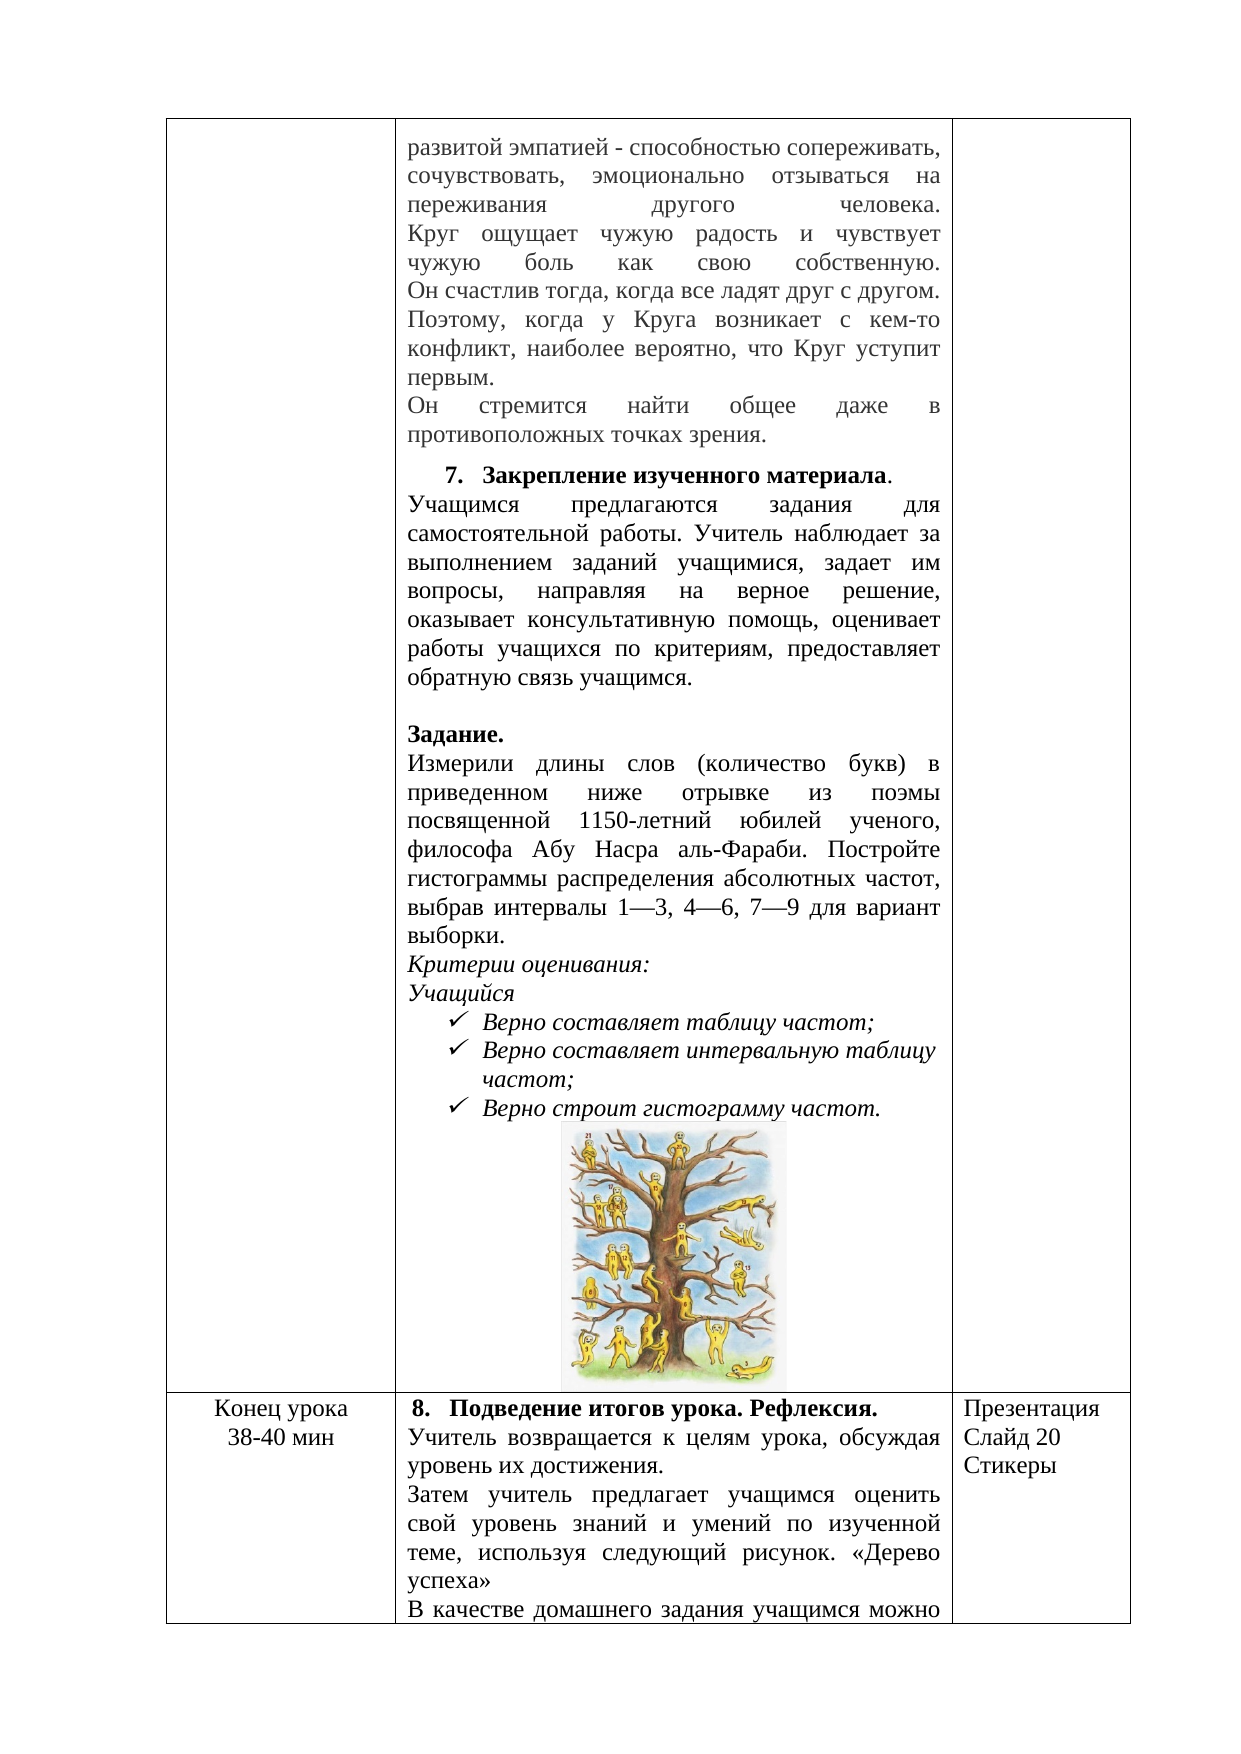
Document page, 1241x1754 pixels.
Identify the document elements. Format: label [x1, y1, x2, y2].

table_cell [167, 1393, 395, 1623]
table_cell [167, 119, 395, 1392]
table_cell [396, 119, 952, 1392]
table_cell [953, 1393, 1130, 1623]
picture [561, 1121, 787, 1392]
table_cell [396, 1393, 952, 1623]
table_cell [953, 119, 1130, 1392]
